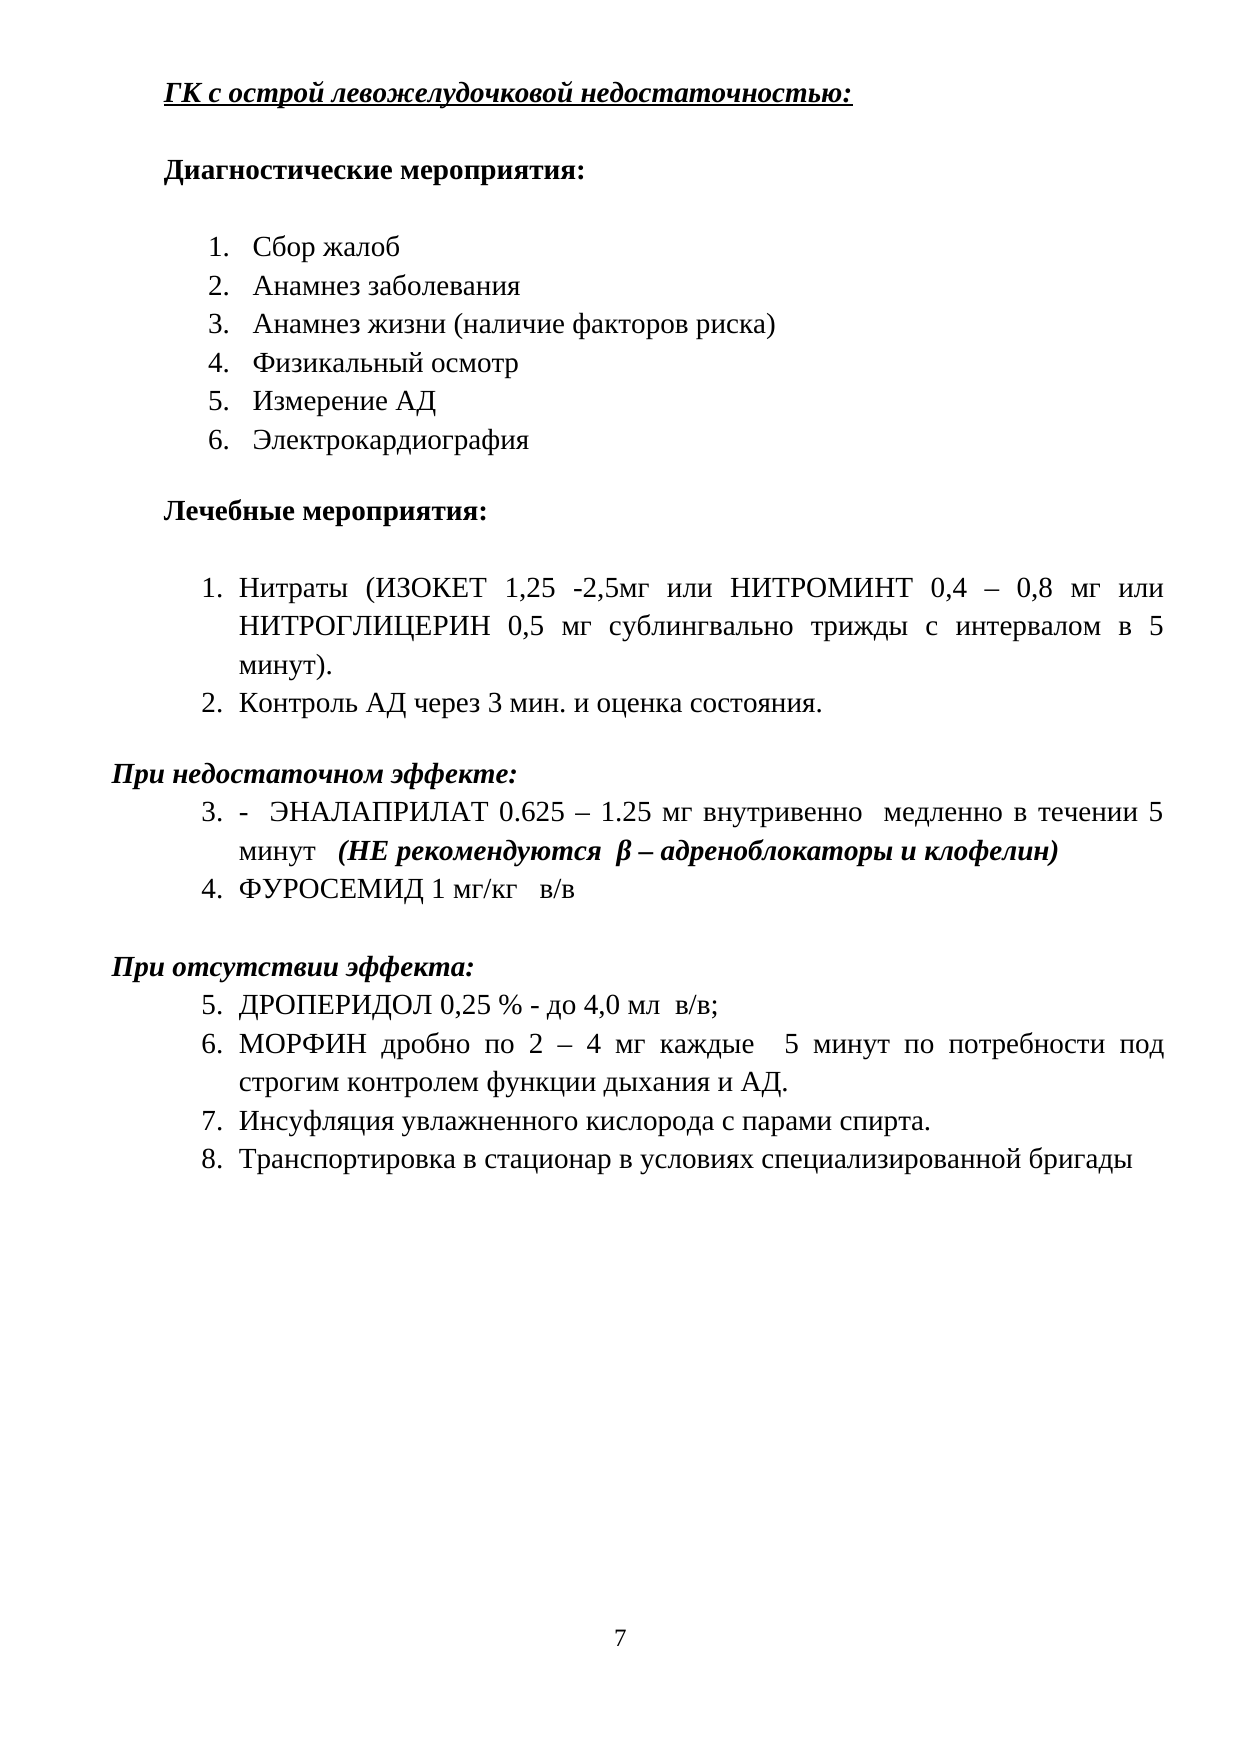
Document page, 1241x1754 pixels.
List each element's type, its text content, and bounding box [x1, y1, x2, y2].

list Анамнез жизни (наличие факторов риска) [178, 306, 1156, 340]
list Измерение АД [178, 383, 1156, 417]
list Анамнез заболевания [178, 268, 1156, 301]
text Лечебные мероприятия: [119, 493, 1165, 526]
list ДРОПЕРИДОЛ 0,25 % - до 4,0 мл в/в; [201, 987, 1165, 1021]
list Инсуфляция увлажненного кислорода с парами спирта. [201, 1103, 1165, 1136]
text При отсутствии эффекта: [75, 949, 1165, 982]
text При недостаточном эффекте: [75, 756, 1165, 789]
list Контроль АД через 3 мин. и оценка состояния. [201, 685, 1165, 719]
list Физикальный осмотр [178, 345, 1156, 378]
text ГК с острой левожелудочковой недостаточностью: [119, 75, 1165, 108]
list - ЭНАЛАПРИЛАТ 0.625 – 1.25 мг внутривенно медленно в течении 5 минут (НЕ рекомендуются β – адреноблокаторы и клофелин) [201, 794, 1165, 867]
list Сбор жалоб [178, 229, 1156, 263]
list ФУРОСЕМИД 1 мг/кг в/в [201, 872, 1165, 905]
list МОРФИН дробно по 2 – 4 мг каждые 5 минут по потребности под строгим контролем функции дыхания и АД. [201, 1026, 1165, 1098]
list Транспортировка в стационар в условиях специализированной бригады [201, 1141, 1165, 1175]
text Диагностические мероприятия: [119, 152, 1156, 186]
list Электрокардиография [178, 422, 1156, 455]
list Нитраты (ИЗОКЕТ 1,25 -2,5мг или НИТРОМИНТ 0,4 – 0,8 мг или НИТРОГЛИЦЕРИН 0,5 мг сублингвально трижды с интервалом в 5 минут). [201, 570, 1165, 680]
